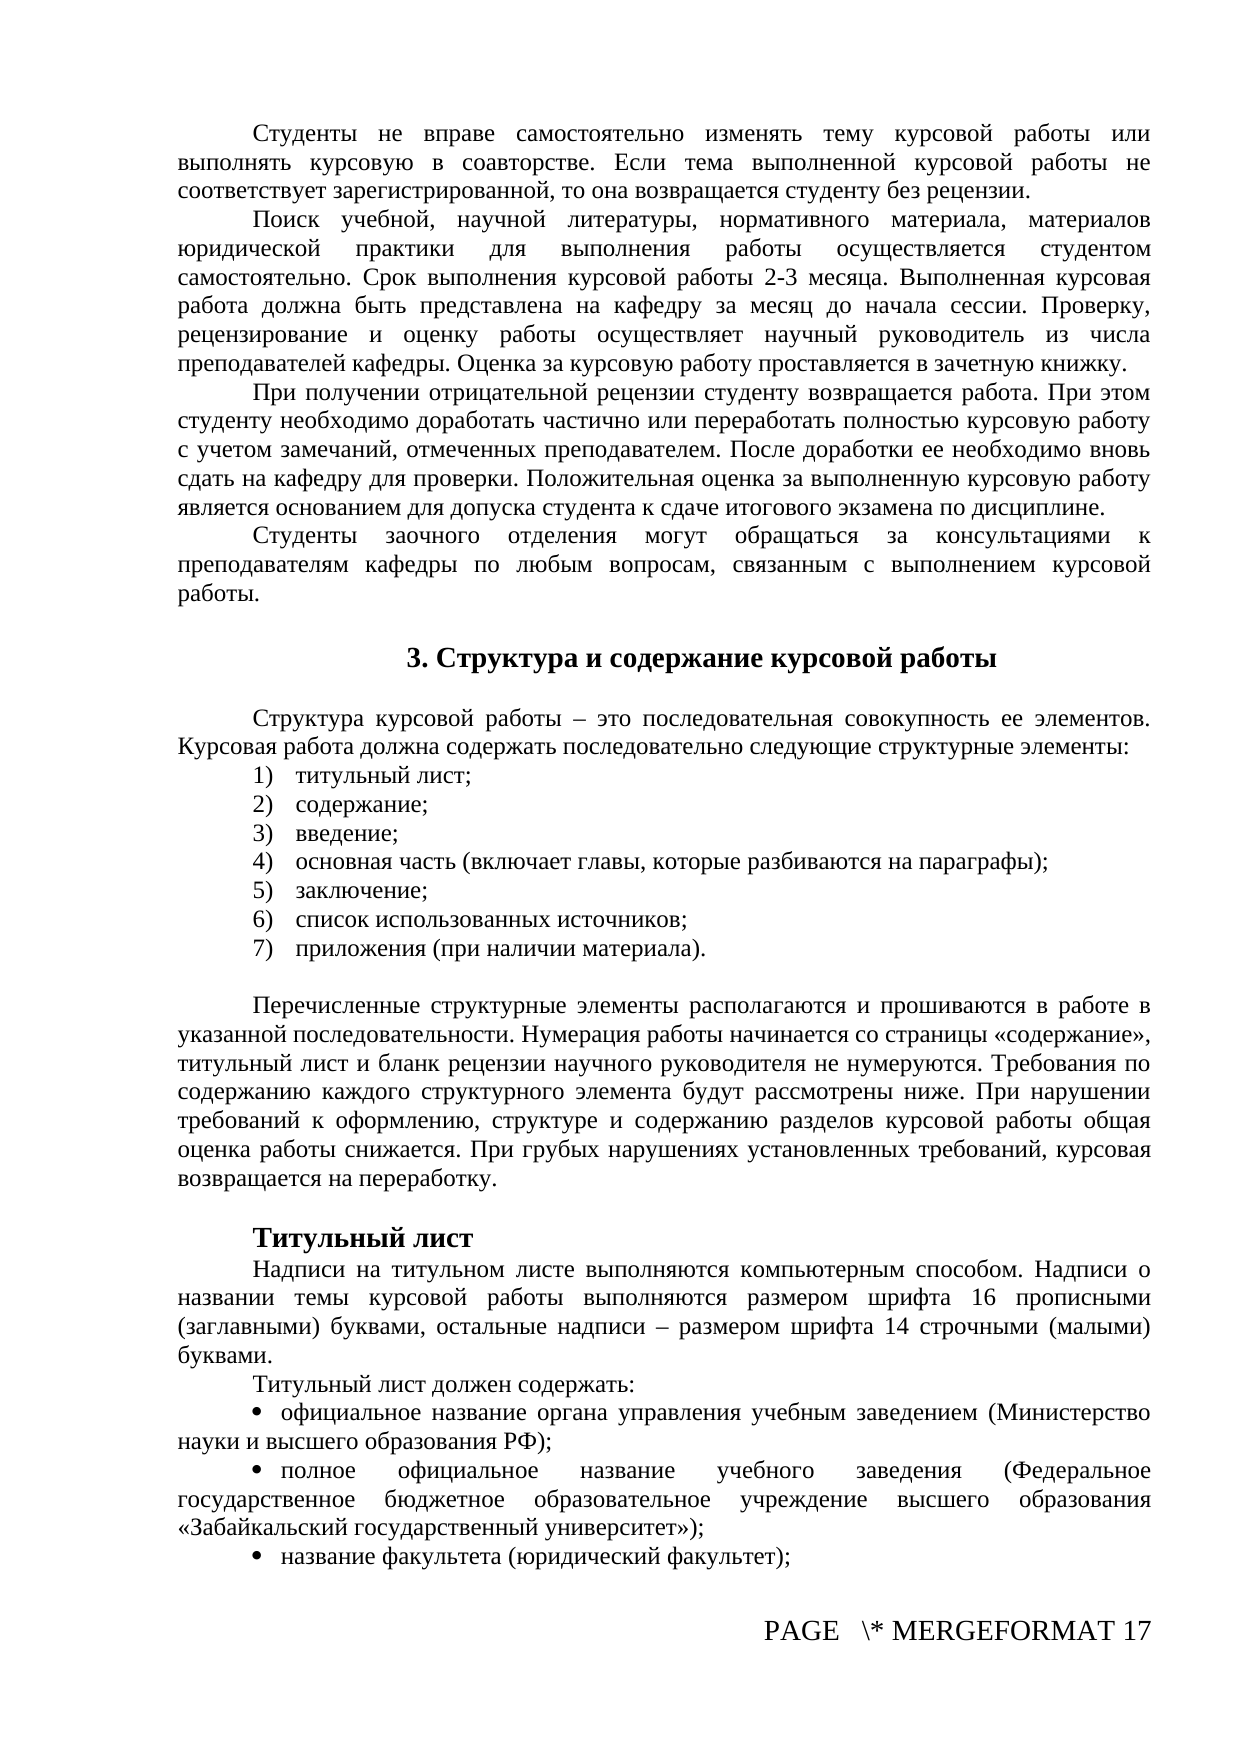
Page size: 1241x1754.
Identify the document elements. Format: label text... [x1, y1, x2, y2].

text Студенты не вправе самостоятельно изменять тему курсовой работы или выполнять курсовую в соавторстве. Если тема выполненной курсовой работы не соответствует зарегистрированной, то она возвращается студенту без рецензии. [177, 118, 1152, 204]
list название факультета (юридический факультет); [177, 1541, 1152, 1570]
list заключение; [177, 875, 1152, 904]
text Структура курсовой работы – это последовательная совокупность ее элементов. Курсовая работа должна содержать последовательно следующие структурные элементы: [177, 703, 1152, 760]
list содержание; [177, 789, 1152, 818]
text Надписи на титульном листе выполняются компьютерным способом. Надписи о названии темы курсовой работы выполняются размером шрифта 16 прописными (заглавными) буквами, остальные надписи – размером шрифта 14 строчными (малыми) буквами. [177, 1254, 1152, 1369]
list полное официальное название учебного заведения (Федеральное государственное бюджетное образовательное учреждение высшего образования «Забайкальский государственный университет»); [177, 1455, 1152, 1541]
text 3. Структура и содержание курсовой работы [177, 640, 1152, 674]
text Титульный лист должен содержать: [177, 1369, 1152, 1397]
list основная часть (включает главы, которые разбиваются на параграфы); [177, 846, 1152, 875]
list титульный лист; [177, 760, 1152, 789]
text Перечисленные структурные элементы располагаются и прошиваются в работе в указанной последовательности. Нумерация работы начинается со страницы «содержание», титульный лист и бланк рецензии научного руководителя не нумеруются. Требования по содержанию каждого структурного элемента будут рассмотрены ниже. При нарушении требований к оформлению, структуре и содержанию разделов курсовой работы общая оценка работы снижается. При грубых нарушениях установленных требований, курсовая возвращается на переработку. [177, 990, 1152, 1191]
list список использованных источников; [177, 904, 1152, 933]
list введение; [177, 818, 1152, 846]
text Титульный лист [177, 1220, 1152, 1254]
list официальное название органа управления учебным заведением (Министерство науки и высшего образования РФ); [177, 1397, 1152, 1455]
list приложения (при наличии материала). [177, 933, 1152, 961]
text Студенты заочного отделения могут обращаться за консультациями к преподавателям кафедры по любым вопросам, связанным с выполнением курсовой работы. [177, 521, 1152, 607]
text Поиск учебной, научной литературы, нормативного материала, материалов юридической практики для выполнения работы осуществляется студентом самостоятельно. Срок выполнения курсовой работы 2-3 месяца. Выполненная курсовая работа должна быть представлена на кафедру за месяц до начала сессии. Проверку, рецензирование и оценку работы осуществляет научный руководитель из числа преподавателей кафедры. Оценка за курсовую работу проставляется в зачетную книжку. [177, 204, 1152, 377]
text При получении отрицательной рецензии студенту возвращается работа. При этом студенту необходимо доработать частично или переработать полностью курсовую работу с учетом замечаний, отмеченных преподавателем. После доработки ее необходимо вновь сдать на кафедру для проверки. Положительная оценка за выполненную курсовую работу является основанием для допуска студента к сдаче итогового экзамена по дисциплине. [177, 377, 1152, 521]
